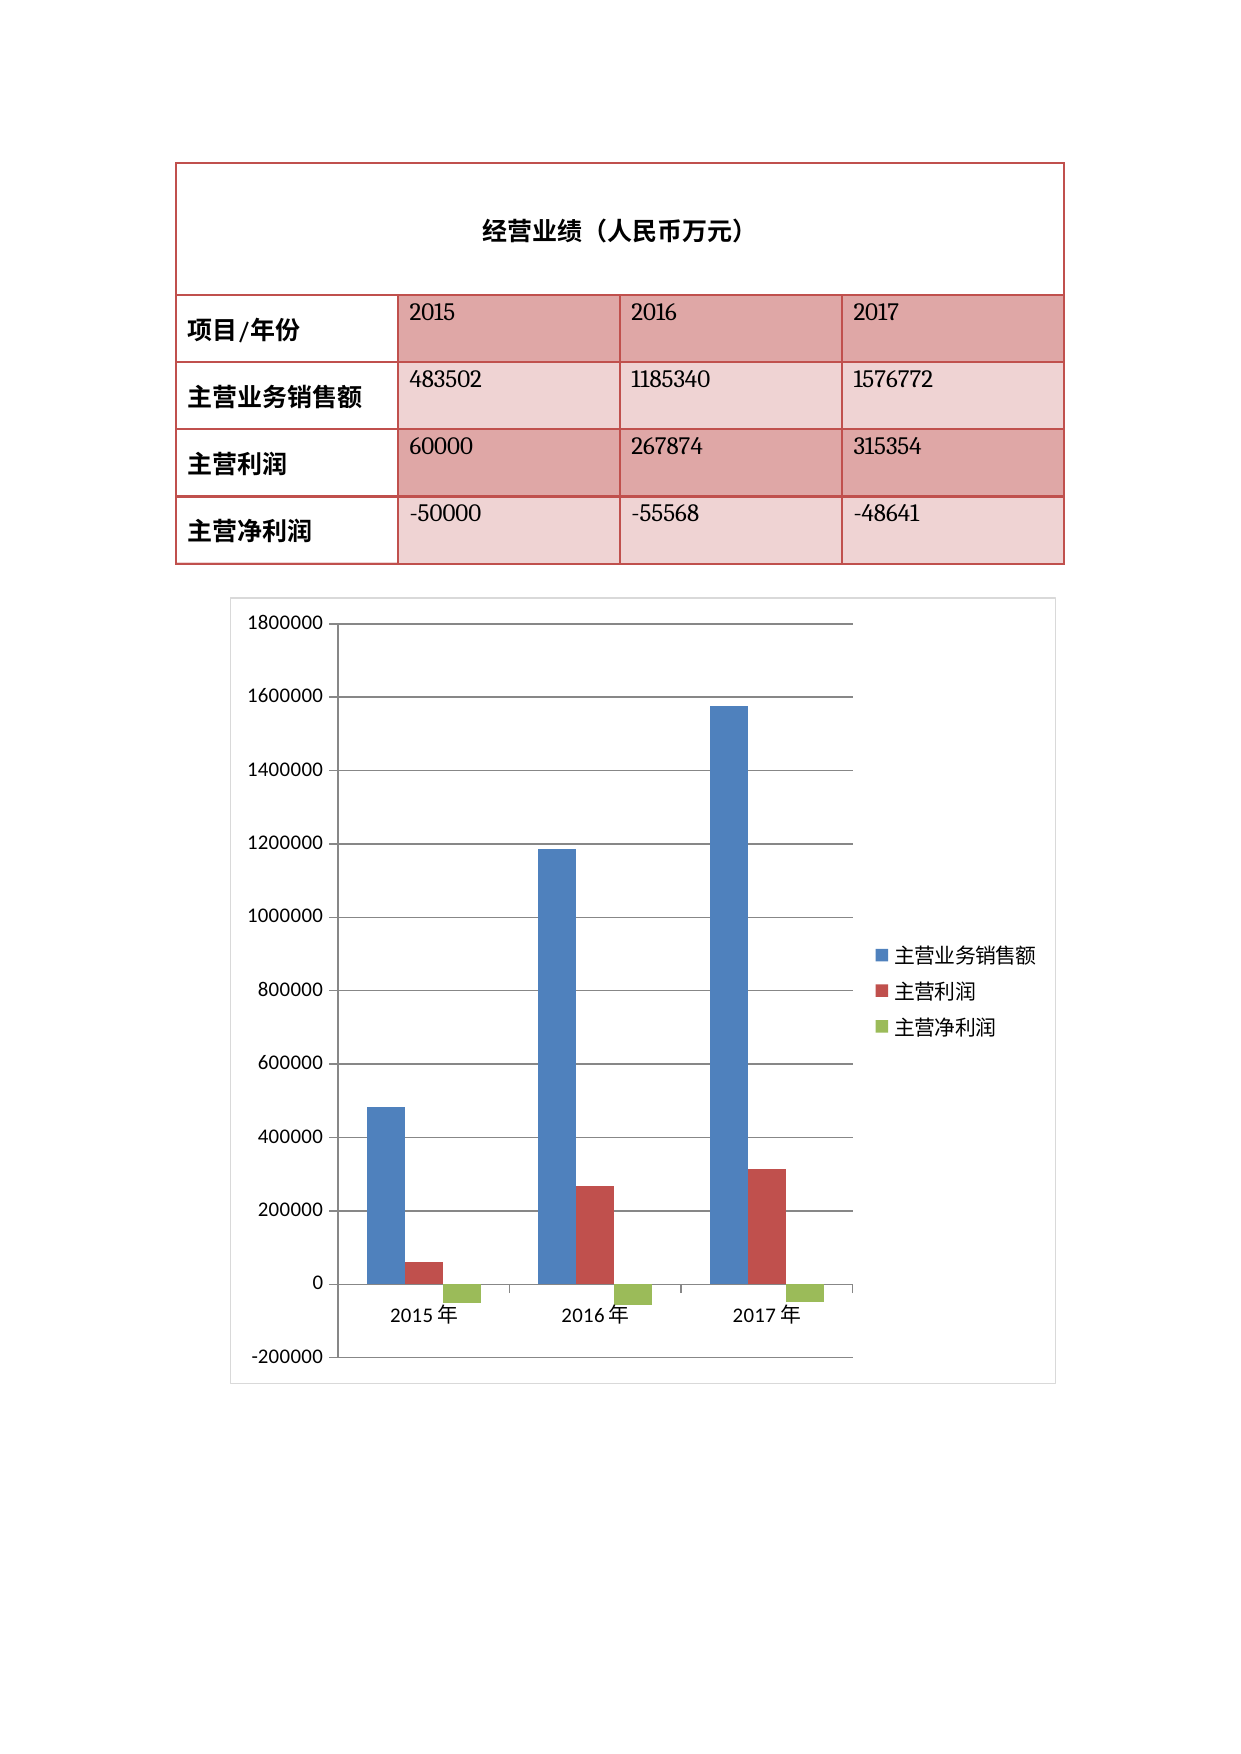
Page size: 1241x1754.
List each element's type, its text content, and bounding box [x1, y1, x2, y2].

table_header 经营业绩（人民币万元） [177, 164, 1063, 294]
table_cell 2015 [399, 296, 619, 361]
table_cell 267874 [621, 430, 841, 495]
table_cell 315354 [843, 430, 1063, 495]
table_cell -48641 [843, 498, 1063, 562]
table_cell 主营业务销售额 [177, 363, 397, 428]
table_cell 60000 [399, 430, 619, 495]
table_cell 项目/年份 [177, 296, 397, 361]
table_cell 主营净利润 [177, 498, 397, 562]
table_cell 2017 [843, 296, 1063, 361]
table_cell 主营利润 [177, 430, 397, 495]
table_cell 483502 [399, 363, 619, 428]
table_cell -50000 [399, 498, 619, 562]
table_cell -55568 [621, 498, 841, 562]
table_cell 1576772 [843, 363, 1063, 428]
table_cell 2016 [621, 296, 841, 361]
table_cell 1185340 [621, 363, 841, 428]
